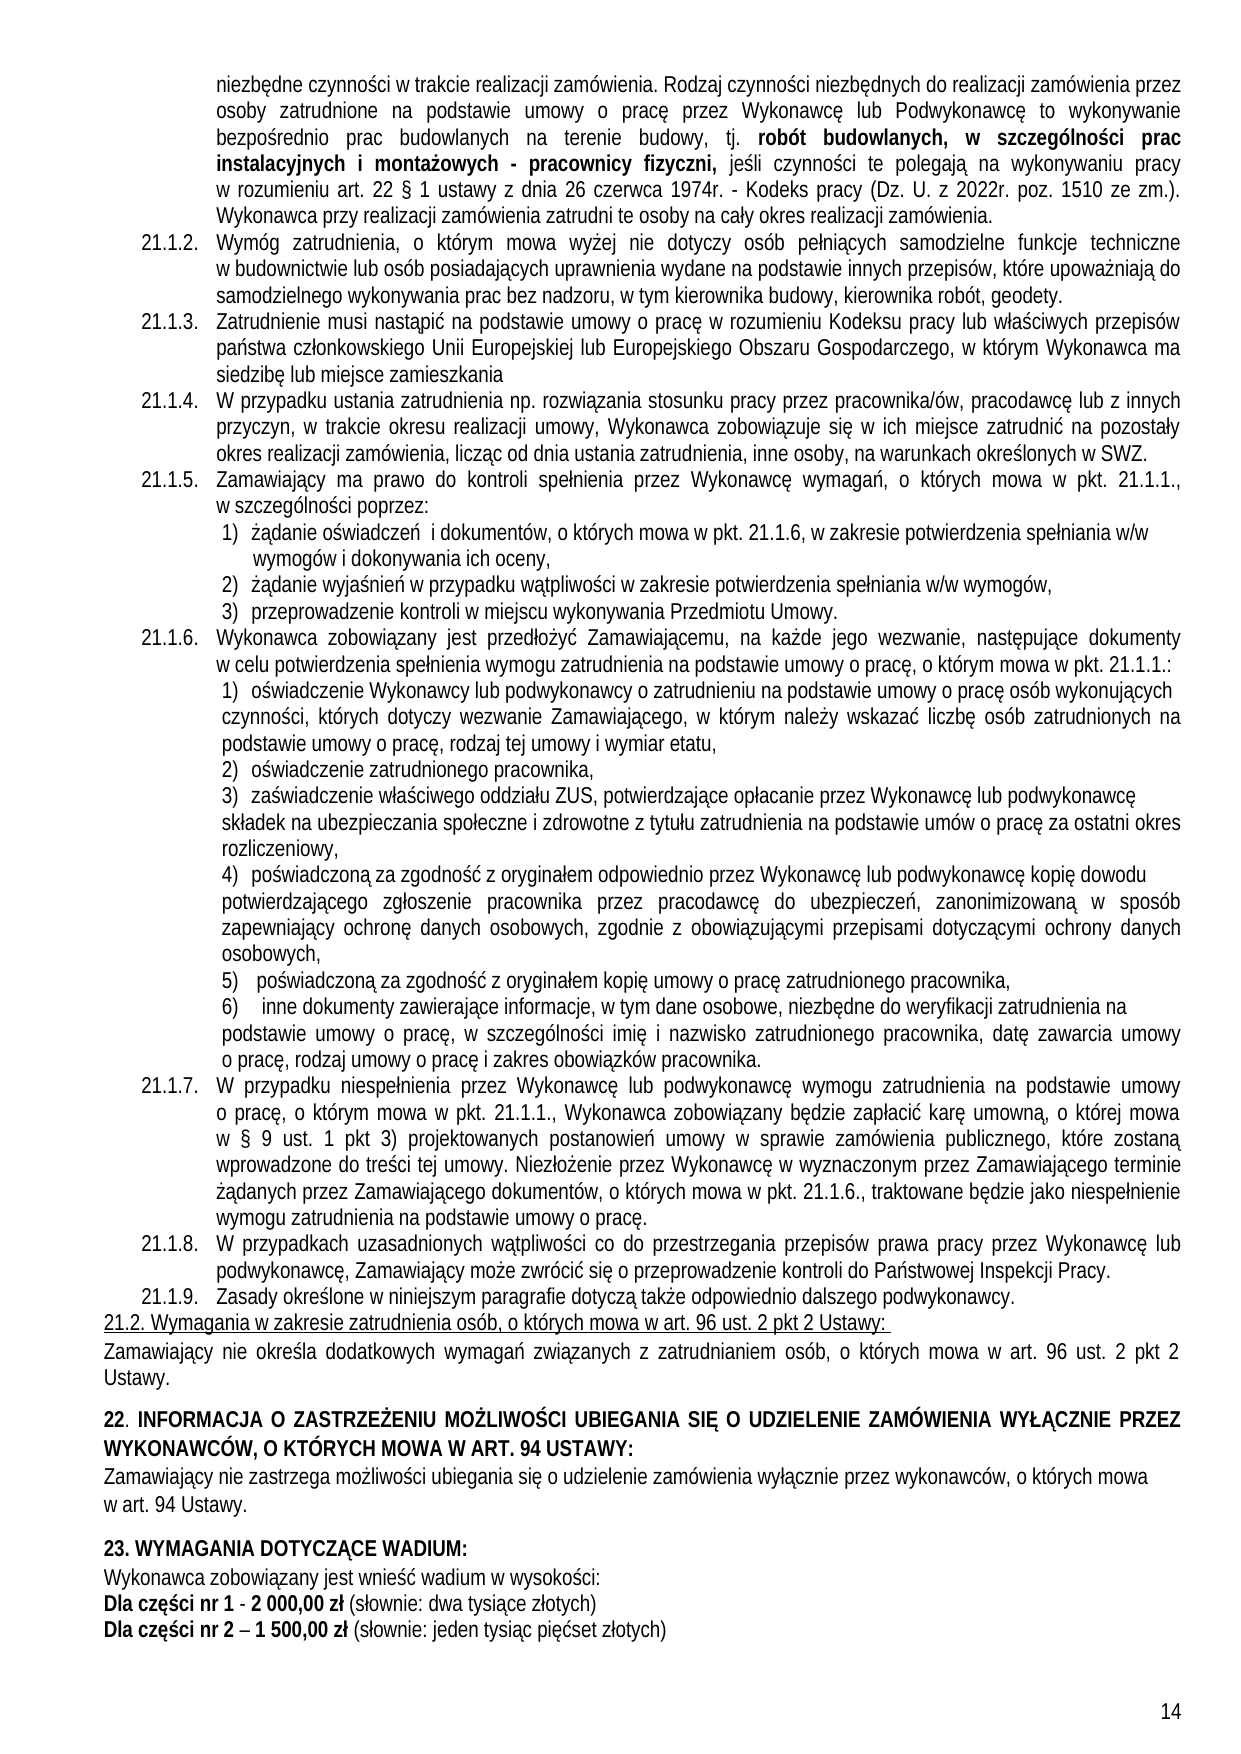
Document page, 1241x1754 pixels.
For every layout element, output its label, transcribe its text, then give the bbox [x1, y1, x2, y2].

list zaświadczenie właściwego oddziału ZUS, potwierdzające opłacanie przez Wykonawcę lub podwykonawcę [192, 782, 1181, 809]
list żądanie oświadczeń i dokumentów, o których mowa w pkt. 21.1.6, w zakresie potwierdzenia spełniania w/w [192, 519, 1181, 545]
list Wymóg zatrudnienia, o którym mowa wyżej nie dotyczy osób pełniących samodzielne funkcje techniczne w budownictwie lub osób posiadających uprawnienia wydane na podstawie innych przepisów, które upoważniają do samodzielnego wykonywania prac bez nadzoru, w tym kierownika budowy, kierownika robót, geodety. [141, 229, 1181, 308]
list oświadczenie zatrudnionego pracownika, [192, 756, 1181, 782]
list Wykonawca zobowiązany jest przedłożyć Zamawiającemu, na każde jego wezwanie, następujące dokumenty w celu potwierdzenia spełnienia wymogu zatrudnienia na podstawie umowy o pracę, o którym mowa w pkt. 21.1.1.: [141, 624, 1181, 677]
text wymogów i dokonywania ich oceny, [222, 545, 1181, 571]
text Zamawiający nie określa dodatkowych wymagań związanych z zatrudnianiem osób, o których mowa w art. 96 ust. 2 pkt 2 Ustawy. [103, 1338, 1181, 1391]
list Zamawiający ma prawo do kontroli spełnienia przez Wykonawcę wymagań, o których mowa w pkt. 21.1.1., w szczególności poprzez: [141, 466, 1181, 519]
list W przypadkach uzasadnionych wątpliwości co do przestrzegania przepisów prawa pracy przez Wykonawcę lub podwykonawcę, Zamawiający może zwrócić się o przeprowadzenie kontroli do Państwowej Inspekcji Pracy. [141, 1230, 1181, 1283]
list przeprowadzenie kontroli w miejscu wykonywania Przedmiotu Umowy. [192, 598, 1181, 624]
list Zasady określone w niniejszym paragrafie dotyczą także odpowiednio dalszego podwykonawcy. [141, 1283, 1181, 1309]
text Zamawiający nie zastrzega możliwości ubiegania się o udzielenie zamówienia wyłącznie przez wykonawców, o których mowa w art. 94 Ustawy. [103, 1463, 1181, 1518]
list oświadczenie Wykonawcy lub podwykonawcy o zatrudnieniu na podstawie umowy o pracę osób wykonujących [192, 677, 1181, 703]
text podstawie umowy o pracę, w szczególności imię i nazwisko zatrudnionego pracownika, datę zawarcia umowy o pracę, rodzaj umowy o pracę i zakres obowiązków pracownika. [222, 1019, 1181, 1072]
text Wykonawca zobowiązany jest wnieść wadium w wysokości: [103, 1564, 1181, 1590]
text 22. INFORMACJA O ZASTRZEŻENIU MOŻLIWOŚCI UBIEGANIA SIĘ O UDZIELENIE ZAMÓWIENIA WYŁĄCZNIE PRZEZ WYKONAWCÓW, O KTÓRYCH MOWA W ART. 94 USTAWY: [103, 1406, 1181, 1461]
text Dla części nr 1 - 2 000,00 zł (słownie: dwa tysiące złotych) [103, 1590, 1181, 1616]
text Dla części nr 2 – 1 500,00 zł (słownie: jeden tysiąc pięćset złotych) [103, 1616, 1181, 1643]
text składek na ubezpieczania społeczne i zdrowotne z tytułu zatrudnienia na podstawie umów o pracę za ostatni okres rozliczeniowy, [222, 809, 1181, 861]
list Zatrudnienie musi nastąpić na podstawie umowy o pracę w rozumieniu Kodeksu pracy lub właściwych przepisów państwa członkowskiego Unii Europejskiej lub Europejskiego Obszaru Gospodarczego, w którym Wykonawca ma siedzibę lub miejsce zamieszkania [141, 308, 1181, 387]
text potwierdzającego zgłoszenie pracownika przez pracodawcę do ubezpieczeń, zanonimizowaną w sposób zapewniający ochronę danych osobowych, zgodnie z obowiązującymi przepisami dotyczącymi ochrony danych osobowych, [222, 888, 1181, 967]
list inne dokumenty zawierające informacje, w tym dane osobowe, niezbędne do weryfikacji zatrudnienia na [192, 993, 1181, 1019]
list W przypadku ustania zatrudnienia np. rozwiązania stosunku pracy przez pracownika/ów, pracodawcę lub z innych przyczyn, w trakcie okresu realizacji umowy, Wykonawca zobowiązuje się w ich miejsce zatrudnić na pozostały okres realizacji zamówienia, licząc od dnia ustania zatrudnienia, inne osoby, na warunkach określonych w SWZ. [141, 387, 1181, 466]
list poświadczoną za zgodność z oryginałem kopię umowy o pracę zatrudnionego pracownika, [192, 967, 1181, 993]
text 21.2. Wymagania w zakresie zatrudnienia osób, o których mowa w art. 96 ust. 2 pkt 2 Ustawy: [103, 1309, 1181, 1336]
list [141, 71, 1181, 229]
list poświadczoną za zgodność z oryginałem odpowiednio przez Wykonawcę lub podwykonawcę kopię dowodu [192, 861, 1181, 888]
text 23. WYMAGANIA DOTYCZĄCE WADIUM: [103, 1535, 1181, 1562]
list W przypadku niespełnienia przez Wykonawcę lub podwykonawcę wymogu zatrudnienia na podstawie umowy o pracę, o którym mowa w pkt. 21.1.1., Wykonawca zobowiązany będzie zapłacić karę umowną, o której mowa w § 9 ust. 1 pkt 3) projektowanych postanowień umowy w sprawie zamówienia publicznego, które zostaną wprowadzone do treści tej umowy. Niezłożenie przez Wykonawcę w wyznaczonym przez Zamawiającego terminie żądanych przez Zamawiającego dokumentów, o których mowa w pkt. 21.1.6., traktowane będzie jako niespełnienie wymogu zatrudnienia na podstawie umowy o pracę. [141, 1072, 1181, 1230]
list żądanie wyjaśnień w przypadku wątpliwości w zakresie potwierdzenia spełniania w/w wymogów, [192, 571, 1181, 598]
text czynności, których dotyczy wezwanie Zamawiającego, w którym należy wskazać liczbę osób zatrudnionych na podstawie umowy o pracę, rodzaj tej umowy i wymiar etatu, [222, 703, 1181, 756]
